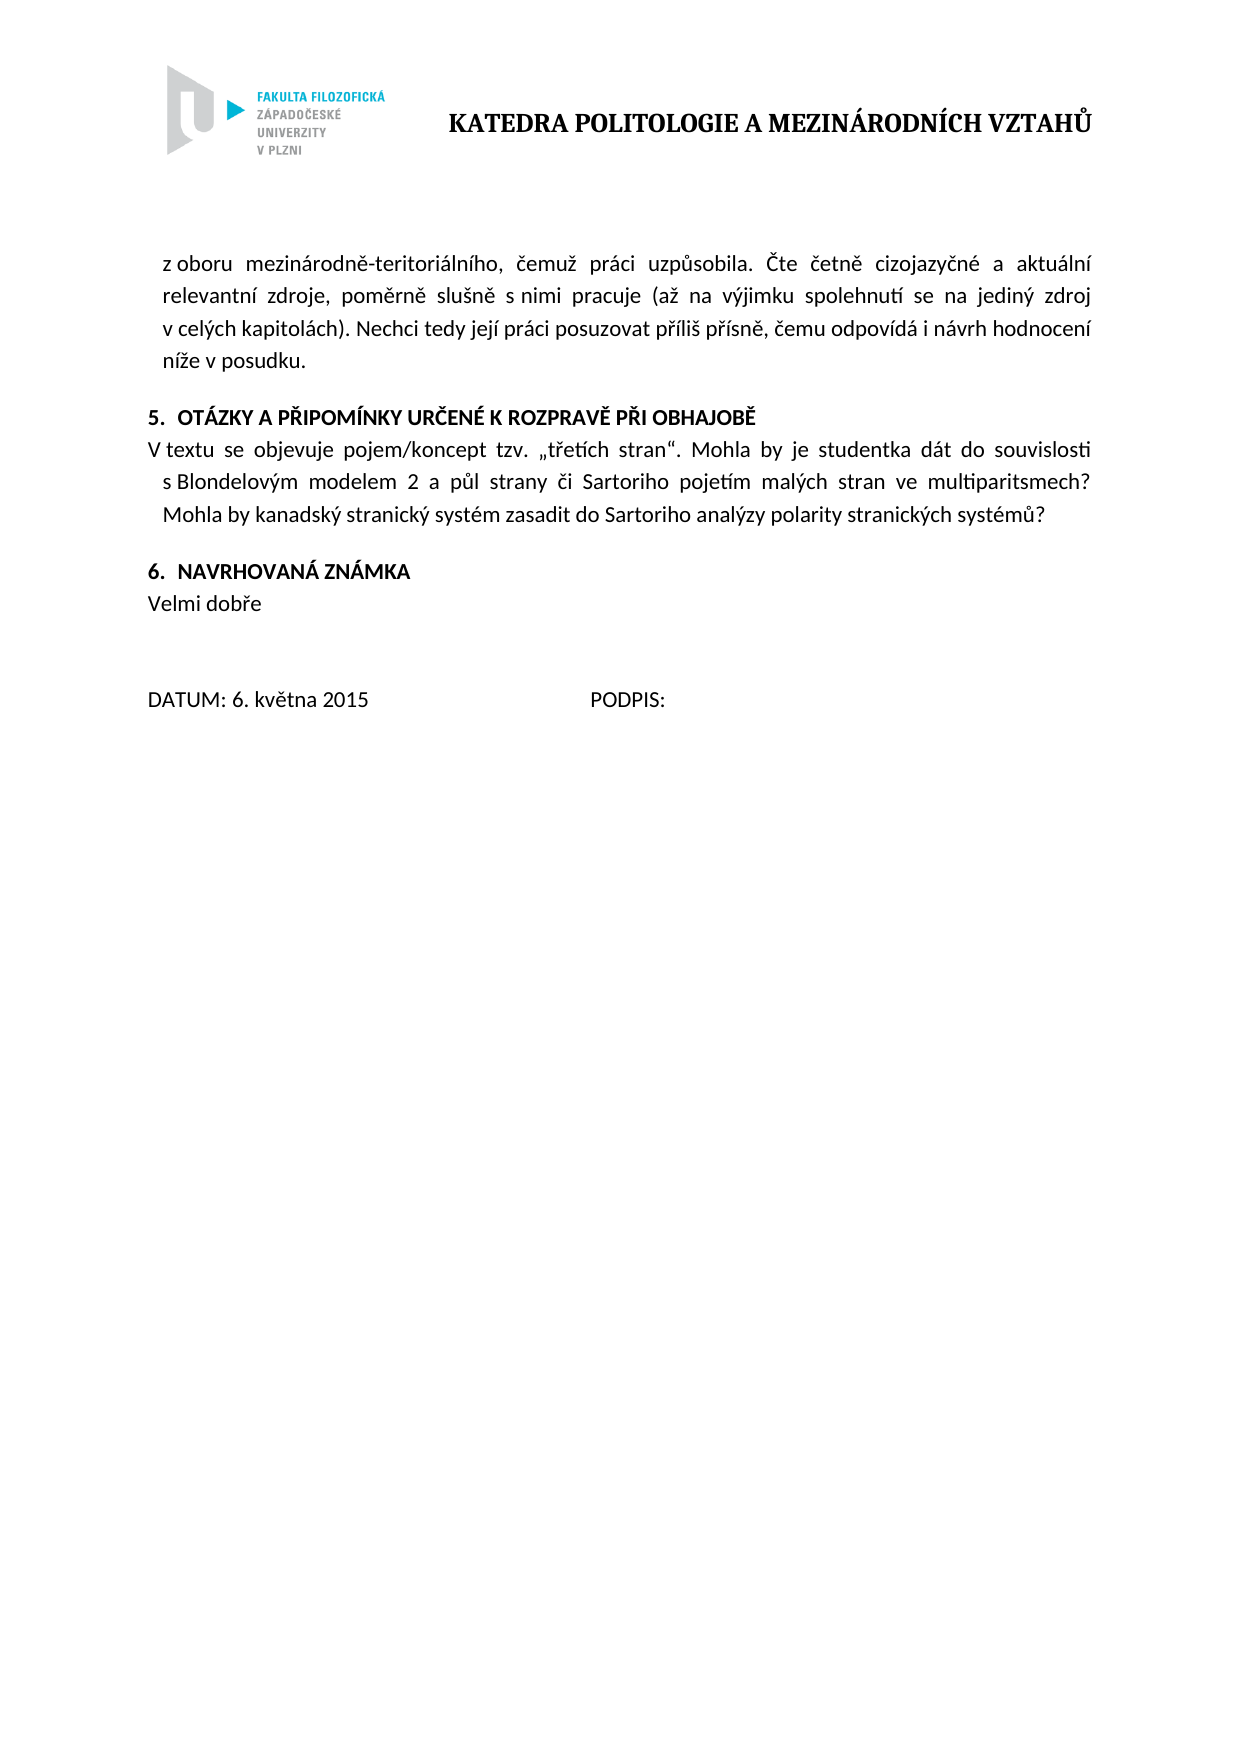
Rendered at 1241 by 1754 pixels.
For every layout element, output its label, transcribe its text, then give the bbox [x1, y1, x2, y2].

list NAVRHOVANÁ ZNÁMKA [148, 557, 1093, 585]
list DATUM: PODPIS: [148, 686, 1093, 714]
list OTÁZKY A PŘIPOMÍNKY URČENÉ K ROZPRAVĚ PŘI OBHAJOBĚ [148, 403, 1093, 431]
picture [146, 44, 422, 192]
